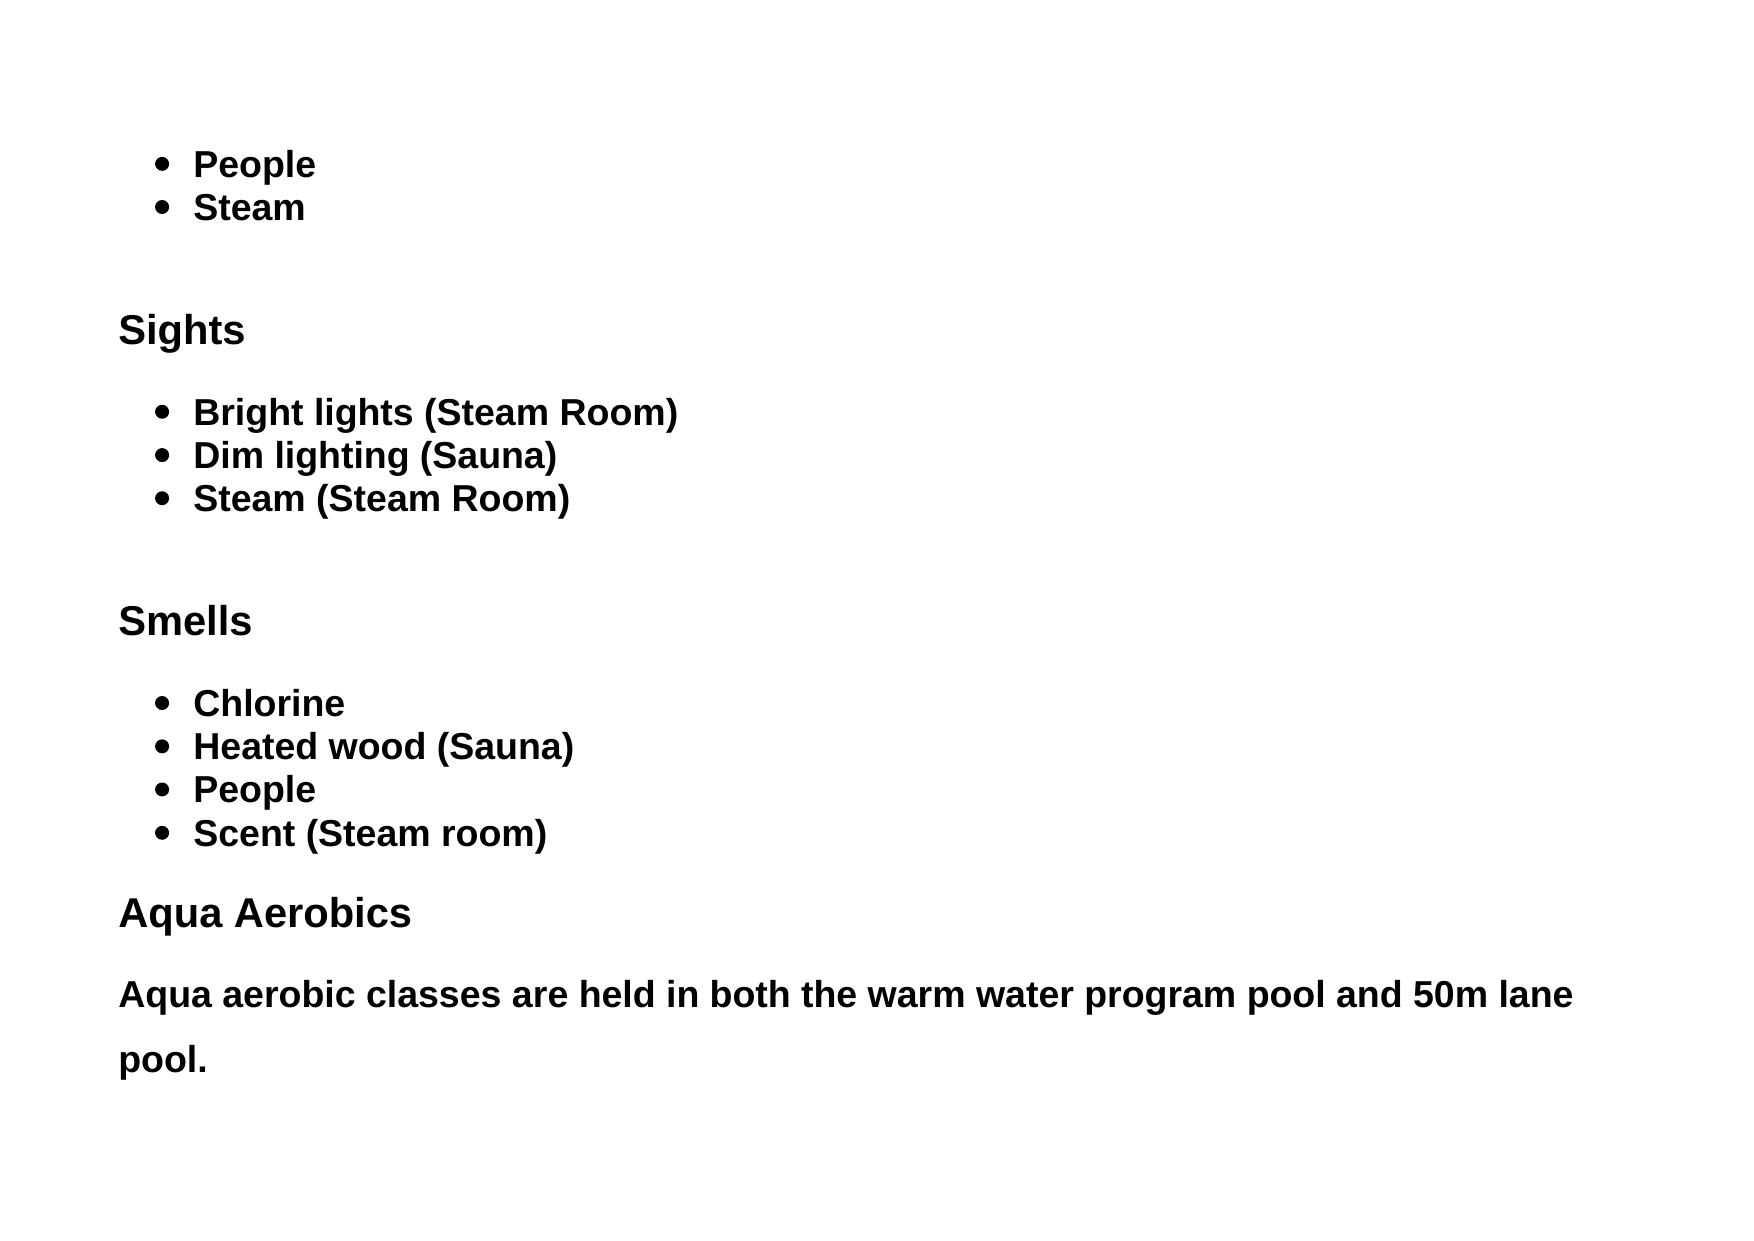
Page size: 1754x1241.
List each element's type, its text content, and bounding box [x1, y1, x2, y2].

list Chlorine [156, 681, 1636, 724]
list Bright lights (Steam Room) [156, 390, 1636, 433]
text Aqua aerobic classes are held in both the warm water program pool and 50m lane pool. [118, 972, 1636, 1080]
list People [156, 142, 1636, 185]
list Heated wood (Sauna) [156, 724, 1636, 767]
list Scent (Steam room) [156, 811, 1636, 854]
subtitle Sights [118, 305, 1636, 353]
list Steam (Steam Room) [156, 476, 1636, 519]
subtitle Aqua Aerobics [118, 888, 1636, 936]
list Steam [156, 185, 1636, 228]
list People [156, 767, 1636, 811]
subtitle Smells [118, 597, 1636, 644]
list Dim lighting (Sauna) [156, 433, 1636, 476]
